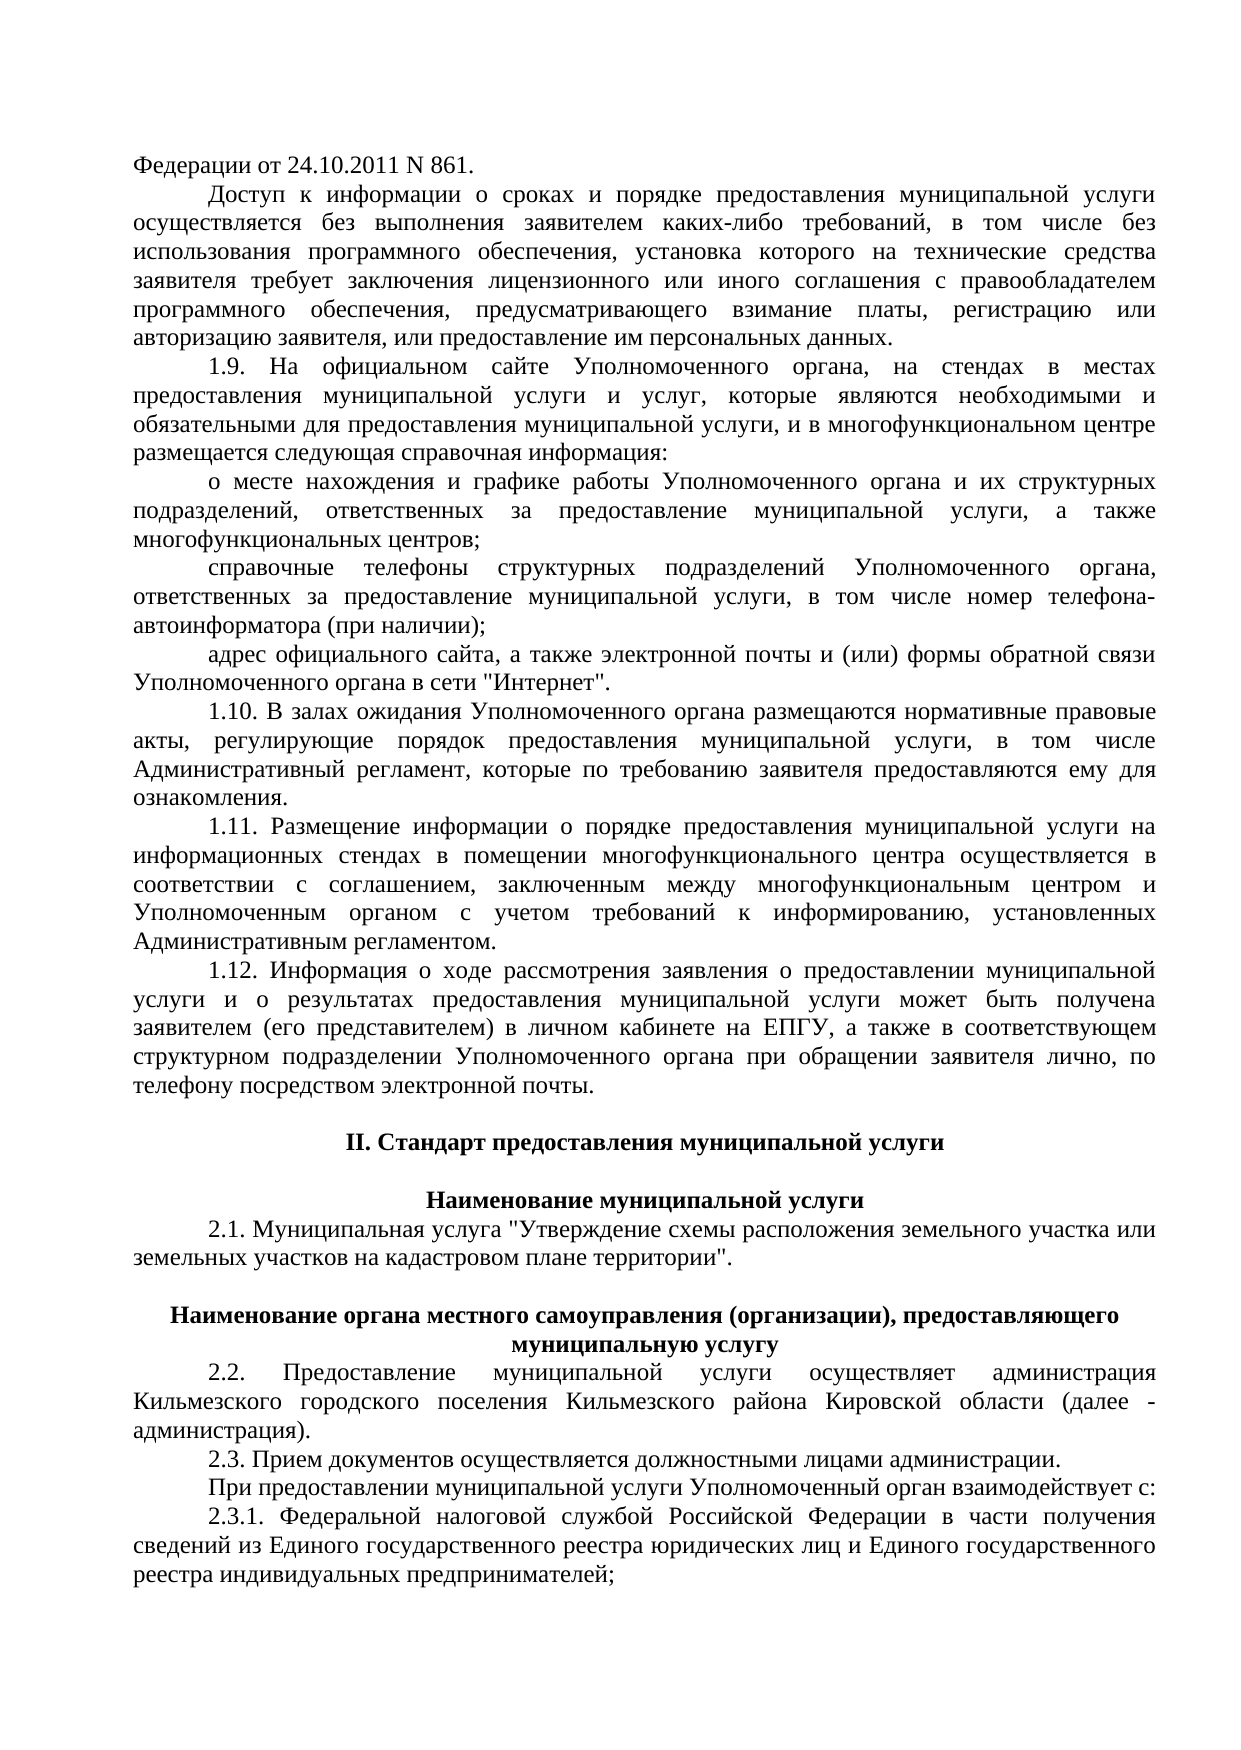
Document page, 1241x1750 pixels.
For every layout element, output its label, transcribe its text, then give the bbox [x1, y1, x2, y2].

subtitle Наименование муниципальной услуги [133, 1185, 1157, 1214]
text 2.1. Муниципальная услуга "Утверждение схемы расположения земельного участка или земельных участков на кадастровом плане территории". [133, 1214, 1157, 1271]
text Доступ к информации о сроках и порядке предоставления муниципальной услуги осуществляется без выполнения заявителем каких-либо требований, в том числе без использования программного обеспечения, установка которого на технические средства заявителя требует заключения лицензионного или иного соглашения с правообладателем программного обеспечения, предусматривающего взимание платы, регистрацию или авторизацию заявителя, или предоставление им персональных данных. [133, 179, 1157, 351]
text 1.11. Размещение информации о порядке предоставления муниципальной услуги на информационных стендах в помещении многофункционального центра осуществляется в соответствии с соглашением, заключенным между многофункциональным центром и Уполномоченным органом с учетом требований к информированию, установленных Административным регламентом. [133, 811, 1157, 955]
text 1.10. В залах ожидания Уполномоченного органа размещаются нормативные правовые акты, регулирующие порядок предоставления муниципальной услуги, в том числе Административный регламент, которые по требованию заявителя предоставляются ему для ознакомления. [133, 696, 1157, 811]
subtitle II. Стандарт предоставления муниципальной услуги [133, 1127, 1157, 1156]
subtitle Наименование органа местного самоуправления (организации), предоставляющего муниципальную услугу [133, 1300, 1157, 1357]
text 2.2. Предоставление муниципальной услуги осуществляет администрация Кильмезского городского поселения Кильмезского района Кировской области (далее - администрация). [133, 1357, 1157, 1444]
text справочные телефоны структурных подразделений Уполномоченного органа, ответственных за предоставление муниципальной услуги, в том числе номер телефона-автоинформатора (при наличии); [133, 552, 1157, 639]
text о месте нахождения и графике работы Уполномоченного органа и их структурных подразделений, ответственных за предоставление муниципальной услуги, а также многофункциональных центров; [133, 466, 1157, 552]
text 2.3. Прием документов осуществляется должностными лицами администрации. [133, 1444, 1157, 1472]
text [133, 150, 1157, 179]
text При предоставлении муниципальной услуги Уполномоченный орган взаимодействует с: [133, 1472, 1157, 1501]
text 1.9. На официальном сайте Уполномоченного органа, на стендах в местах предоставления муниципальной услуги и услуг, которые являются необходимыми и обязательными для предоставления муниципальной услуги, и в многофункциональном центре размещается следующая справочная информация: [133, 351, 1157, 466]
text адрес официального сайта, а также электронной почты и (или) формы обратной связи Уполномоченного органа в сети "Интернет". [133, 639, 1157, 696]
text 1.12. Информация о ходе рассмотрения заявления о предоставлении муниципальной услуги и о результатах предоставления муниципальной услуги может быть получена заявителем (его представителем) в личном кабинете на ЕПГУ, а также в соответствующем структурном подразделении Уполномоченного органа при обращении заявителя лично, по телефону посредством электронной почты. [133, 955, 1157, 1099]
text 2.3.1. Федеральной налоговой службой Российской Федерации в части получения сведений из Единого государственного реестра юридических лиц и Единого государственного реестра индивидуальных предпринимателей; [133, 1501, 1157, 1587]
